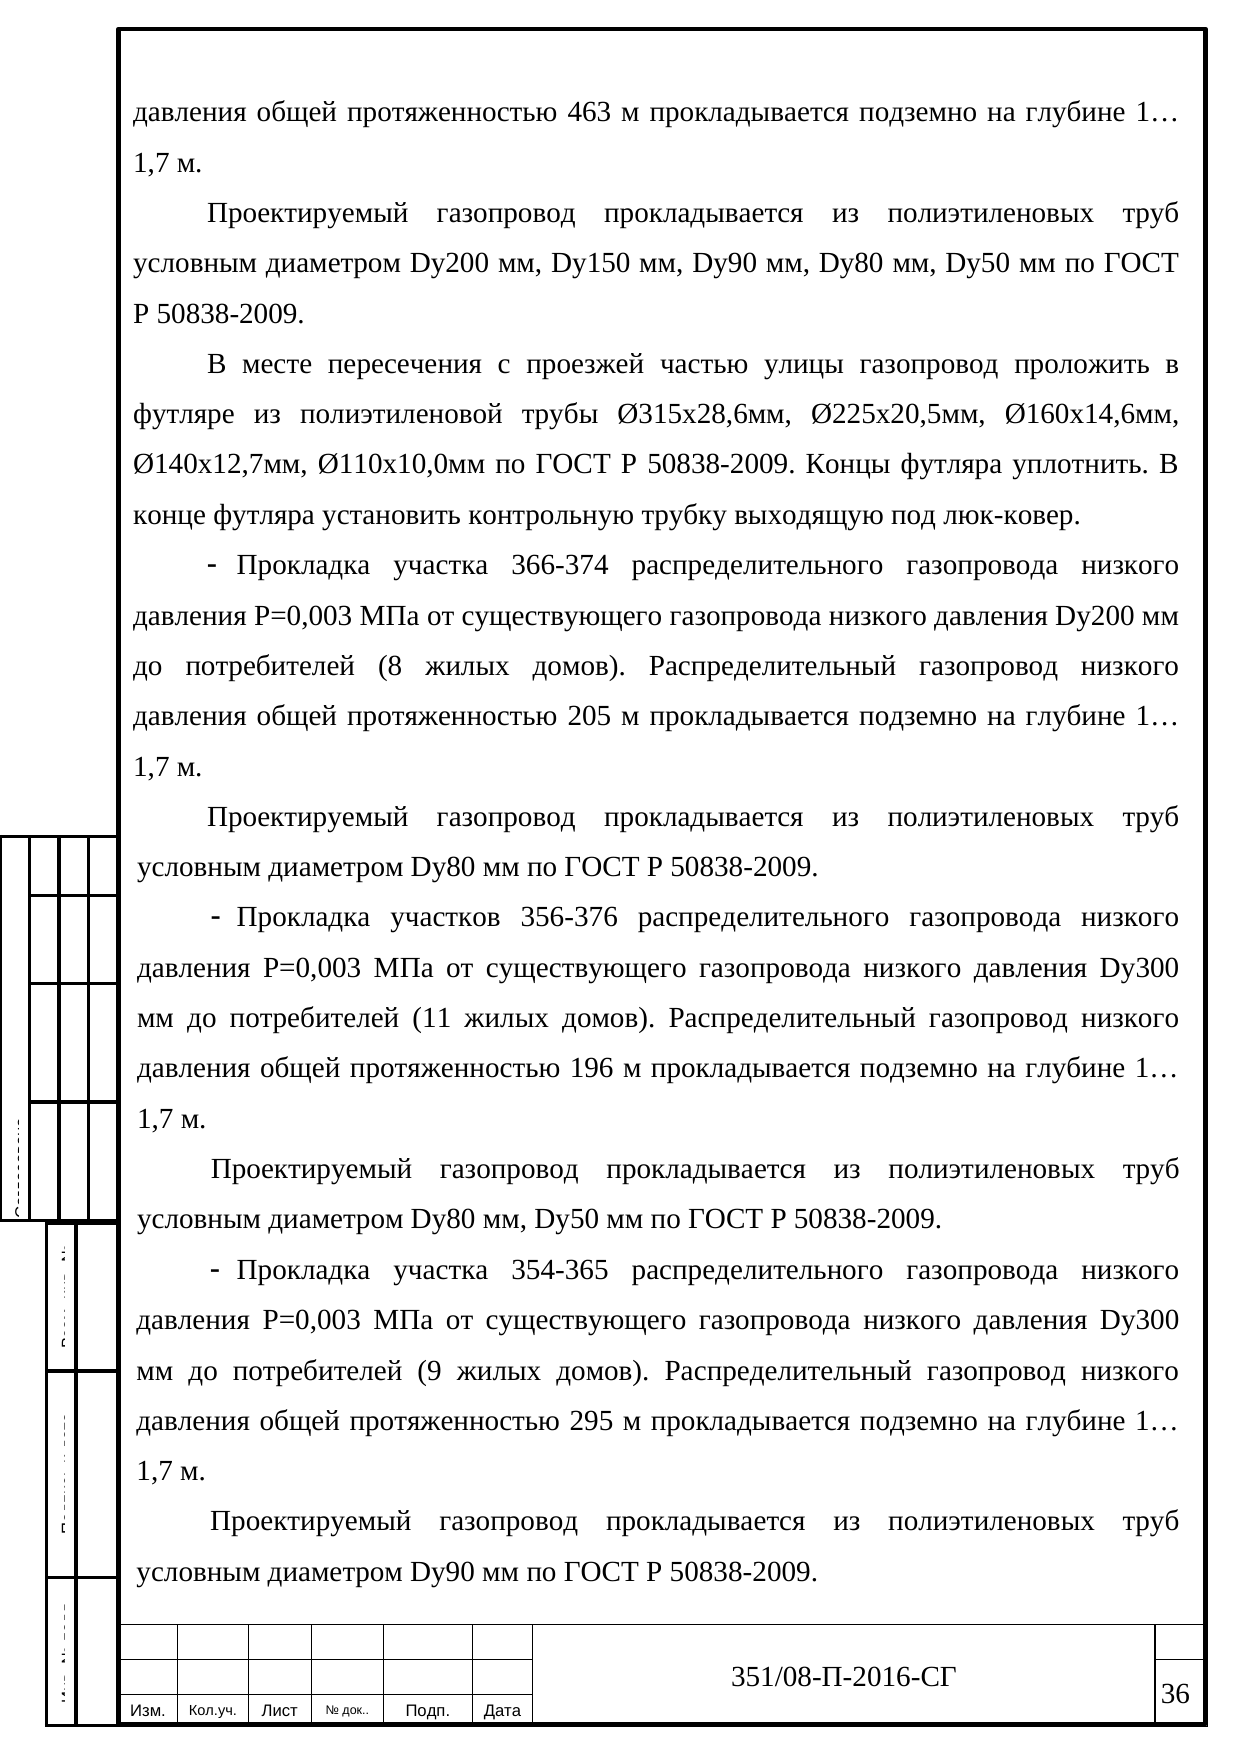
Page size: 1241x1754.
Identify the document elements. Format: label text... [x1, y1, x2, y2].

text Проектируемый газопровод прокладывается из полиэтиленовых труб условным диаметром Dу80 мм, Dу50 мм по ГОСТ Р 50838-2009. [133, 1151, 1180, 1235]
list Прокладка участков 356-376 распределительного газопровода низкого давления Р=0,003 МПа от существующего газопровода низкого давления Dу300 мм до потребителей (11 жилых домов). Распределительный газопровод низкого давления общей протяженностью 196 м прокладывается подземно на глубине 1…1,7 м. [133, 899, 1180, 1134]
text Проектируемый газопровод прокладывается из полиэтиленовых труб условным диаметром Dу200 мм, Dу150 мм, Dу90 мм, Dу80 мм, Dу50 мм по ГОСТ Р 50838-2009. [133, 195, 1180, 329]
text Проектируемый газопровод прокладывается из полиэтиленовых труб условным диаметром Dу90 мм по ГОСТ Р 50838-2009. [133, 1503, 1180, 1587]
text Проектируемый газопровод прокладывается из полиэтиленовых труб условным диаметром Dу80 мм по ГОСТ Р 50838-2009. [133, 799, 1180, 883]
list Прокладка участка 366-374 распределительного газопровода низкого давления Р=0,003 МПа от существующего газопровода низкого давления Dу200 мм до потребителей (8 жилых домов). Распределительный газопровод низкого давления общей протяженностью 205 м прокладывается подземно на глубине 1…1,7 м. [133, 547, 1180, 782]
text В месте пересечения с проезжей частью улицы газопровод проложить в футляре из полиэтиленовой трубы Ø315х28,6мм, Ø225х20,5мм, Ø160х14,6мм, Ø140х12,7мм, Ø110х10,0мм по ГОСТ Р 50838-2009. Концы футляра уплотнить. В конце футляра установить контрольную трубку выходящую под люк-ковер. [133, 346, 1180, 531]
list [133, 94, 1180, 178]
list Прокладка участка 354-365 распределительного газопровода низкого давления Р=0,003 МПа от существующего газопровода низкого давления Dу300 мм до потребителей (9 жилых домов). Распределительный газопровод низкого давления общей протяженностью 295 м прокладывается подземно на глубине 1…1,7 м. [133, 1252, 1180, 1487]
